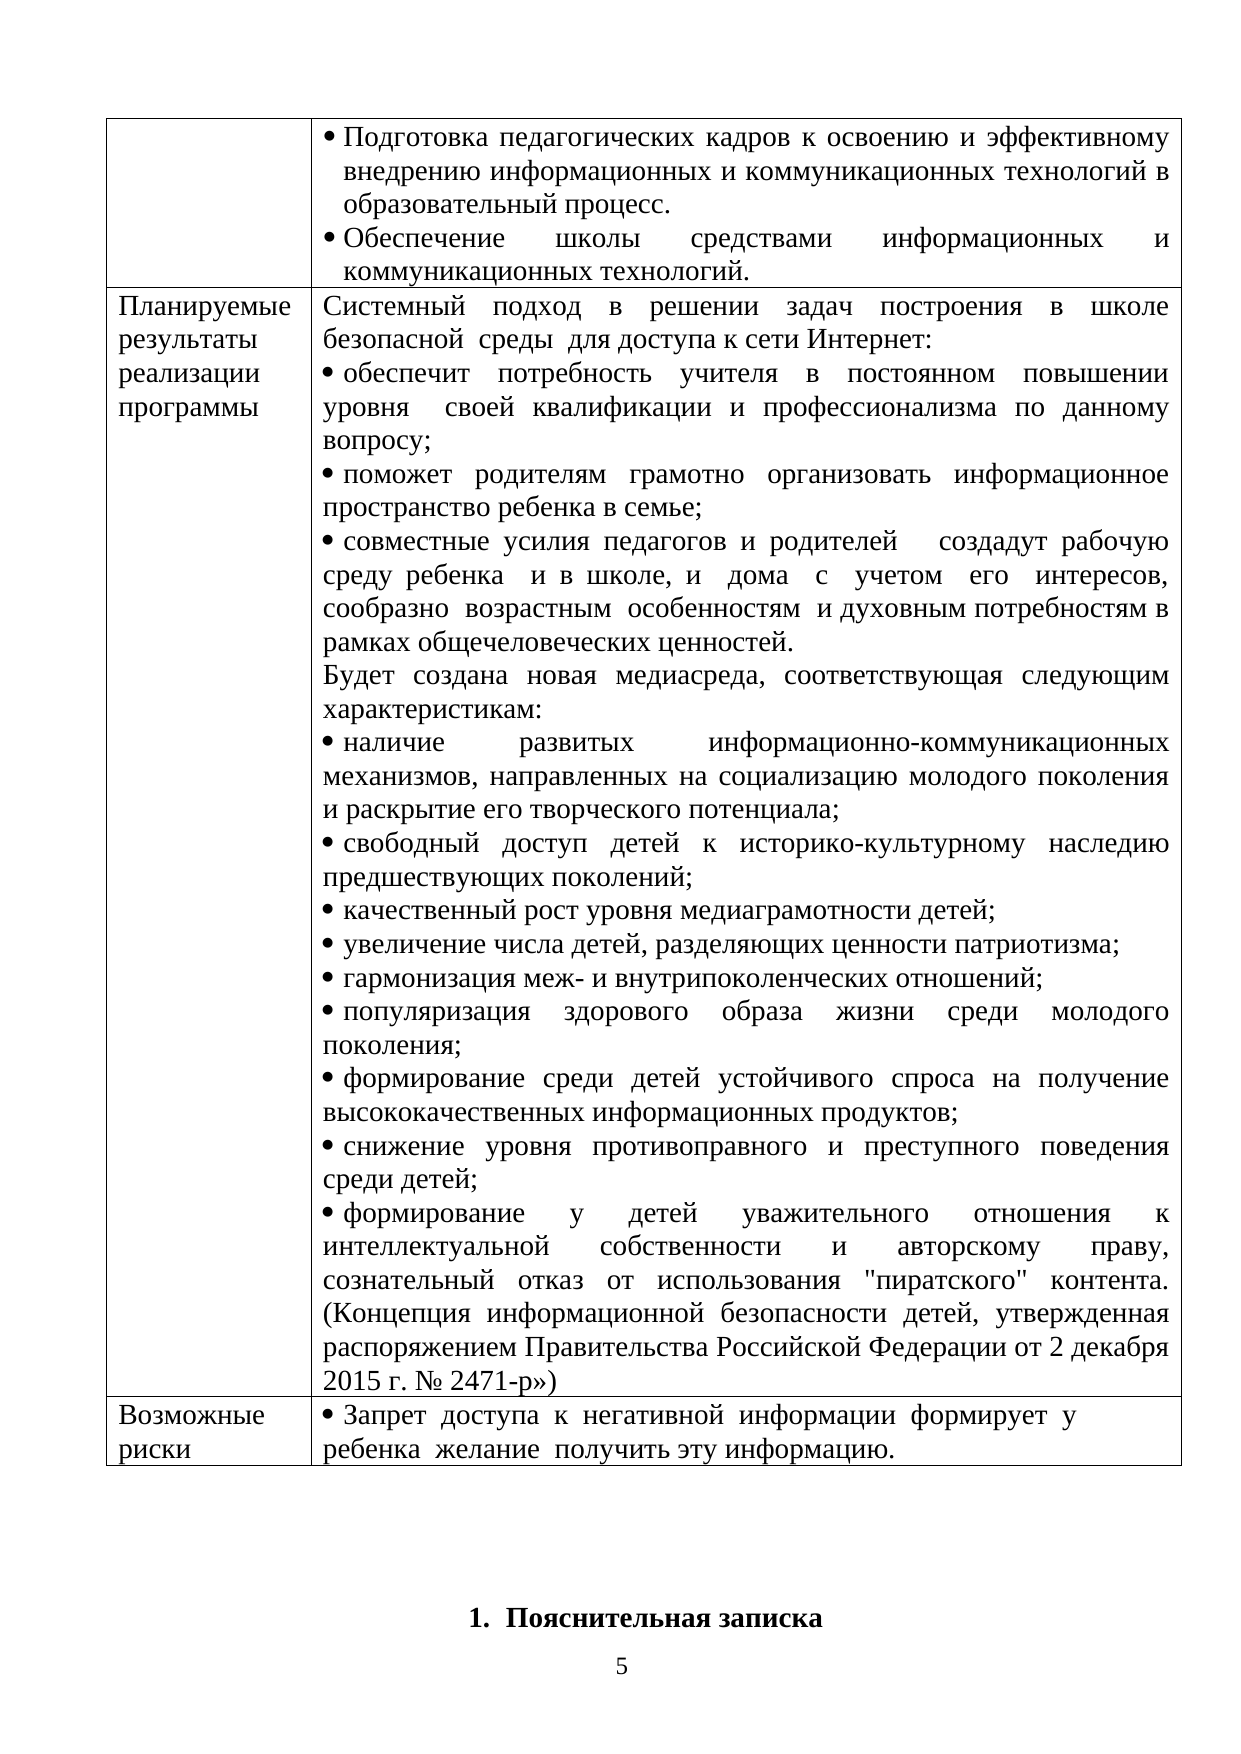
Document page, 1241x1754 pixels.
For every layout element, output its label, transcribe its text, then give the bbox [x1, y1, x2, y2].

table_cell Запрет доступа к негативной информации формирует у ребенка желание получить эту информацию. [312, 1397, 1181, 1464]
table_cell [312, 119, 1181, 287]
table_cell Планируемые результаты реализации программы [107, 288, 311, 1396]
table_cell Возможные риски [107, 1397, 311, 1464]
list Пояснительная записка [166, 1600, 1125, 1633]
table_cell Системный подход в решении задач построения в школе безопасной среды для доступа к сети Интернет: обеспечит потребность учителя в постоянном повышении уровня своей квалификации и профессионализма по данному вопросу; поможет родителям грамотно организовать информационное пространство ребенка в семье; совместные усилия педагогов и родителей создадут рабочую среду ребенка и в школе, и дома с учетом его интересов, сообразно возрастным особенностям и духовным потребностям в рамках общечеловеческих ценностей. Будет создана новая медиасреда, соответствующая следующим характеристикам: наличие развитых информационно-коммуникационных механизмов, направленных на социализацию молодого поколения и раскрытие его творческого потенциала; свободный доступ детей к историко-культурному наследию предшествующих поколений; качественный рост уровня медиаграмотности детей; увеличение числа детей, разделяющих ценности патриотизма; гармонизация меж- и внутрипоколенческих отношений; популяризация здорового образа жизни среди молодого поколения; формирование среди детей устойчивого спроса на получение высококачественных информационных продуктов; снижение уровня противоправного и преступного поведения среди детей; формирование у детей уважительного отношения к интеллектуальной собственности и авторскому праву, сознательный отказ от использования "пиратского" контента. (Концепция информационной безопасности детей, утвержденная распоряжением Правительства Российской Федерации от 2 декабря . № 2471-р») [312, 288, 1181, 1396]
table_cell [107, 119, 311, 287]
